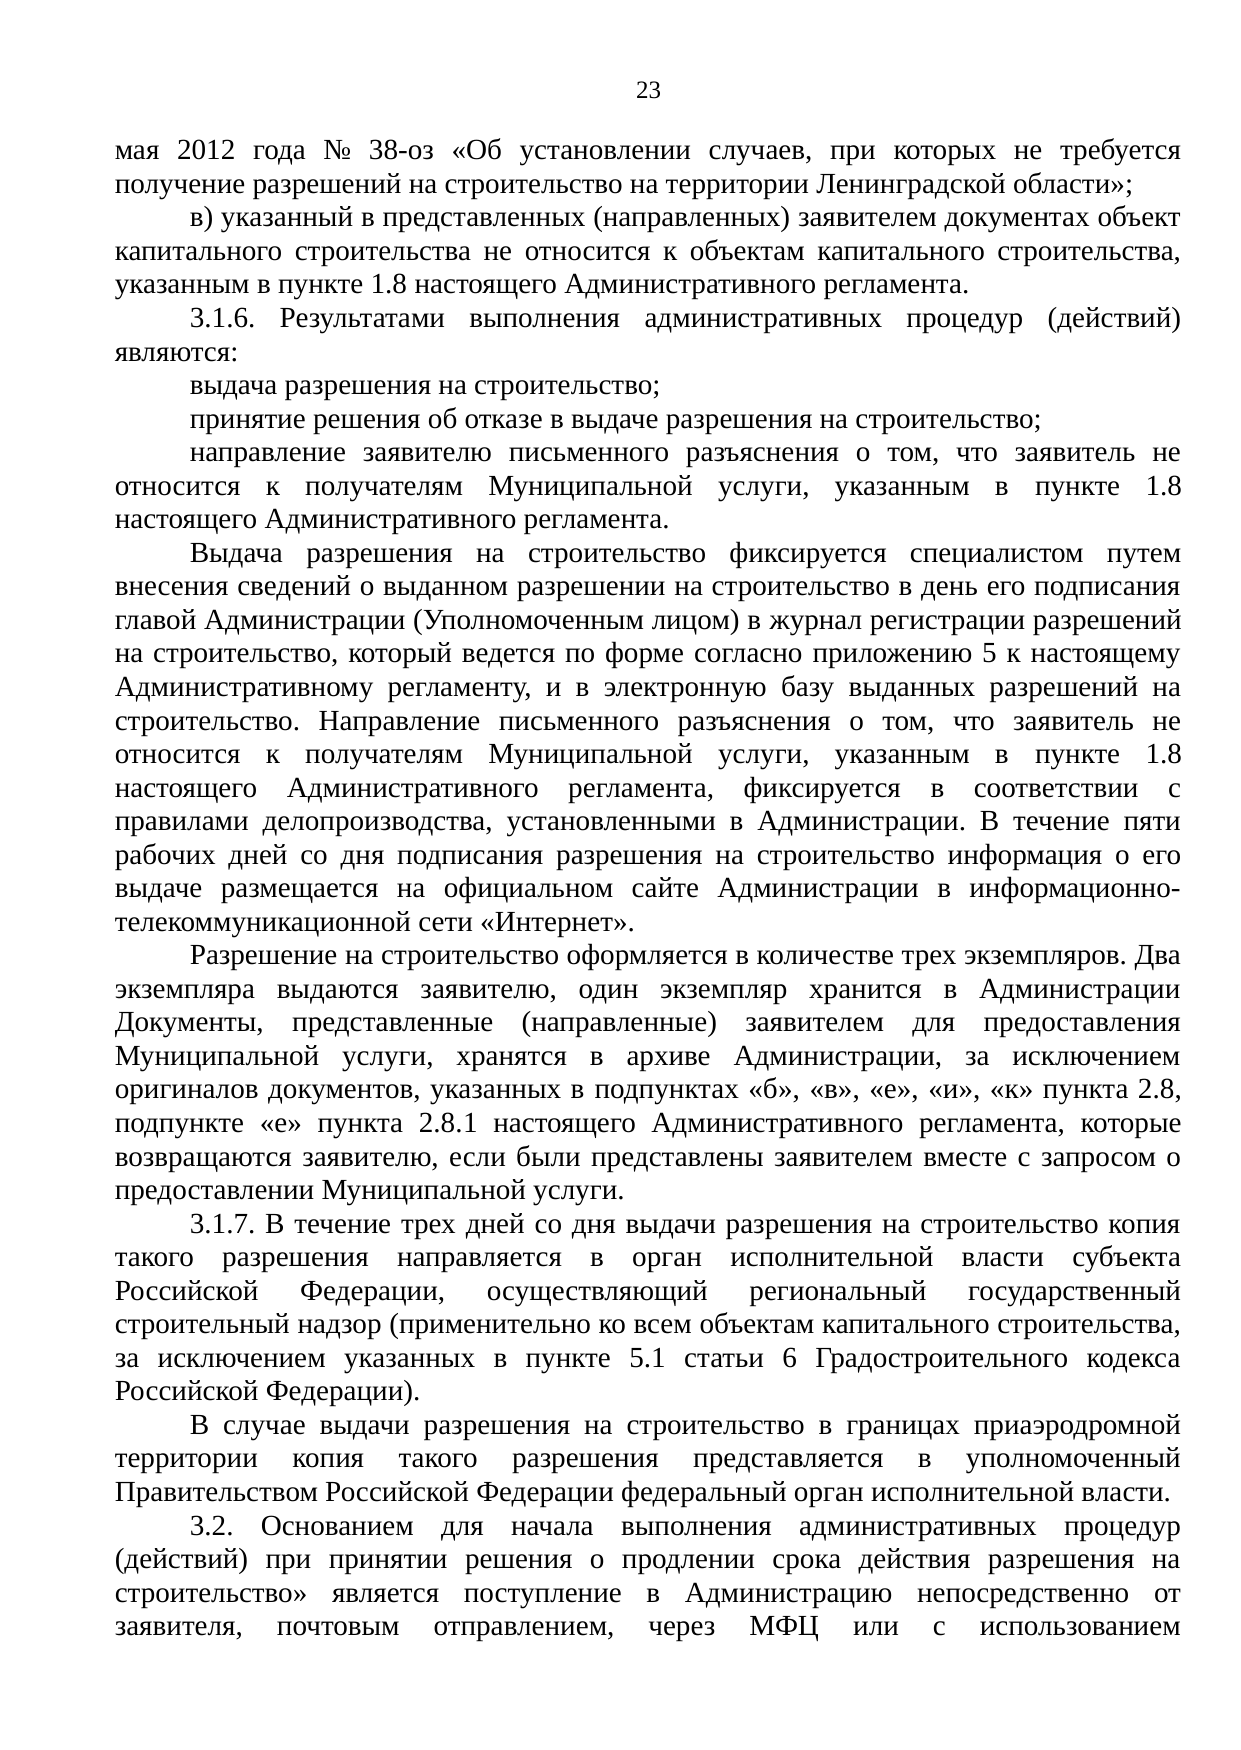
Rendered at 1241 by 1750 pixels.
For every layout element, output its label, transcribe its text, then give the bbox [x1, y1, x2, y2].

text 3.1.6. Результатами выполнения административных процедур (действий) являются: [114, 300, 1182, 367]
text В случае выдачи разрешения на строительство в границах приаэродромной территории копия такого разрешения представляется в уполномоченный Правительством Российской Федерации федеральный орган исполнительной власти. [114, 1407, 1182, 1508]
text в) указанный в представленных (направленных) заявителем документах объект капитального строительства не относится к объектам капитального строительства, указанным в пункте 1.8 настоящего Административного регламента. [114, 199, 1182, 300]
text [114, 132, 1182, 199]
text принятие решения об отказе в выдаче разрешения на строительство; [114, 401, 1182, 434]
text Разрешение на строительство оформляется в количестве трех экземпляров. Два экземпляра выдаются заявителю, один экземпляр хранится в Администрации Документы, представленные (направленные) заявителем для предоставления Муниципальной услуги, хранятся в архиве Администрации, за исключением оригиналов документов, указанных в подпунктах «б», «в», «е», «и», «к» пункта 2.8, подпункте «е» пункта 2.8.1 настоящего Административного регламента, которые возвращаются заявителю, если были представлены заявителем вместе с запросом о предоставлении Муниципальной услуги. [114, 937, 1182, 1206]
text Выдача разрешения на строительство фиксируется специалистом путем внесения сведений о выданном разрешении на строительство в день его подписания главой Администрации (Уполномоченным лицом) в журнал регистрации разрешений на строительство, который ведется по форме согласно приложению 5 к настоящему Административному регламенту, и в электронную базу выданных разрешений на строительство. Направление письменного разъяснения о том, что заявитель не относится к получателям Муниципальной услуги, указанным в пункте 1.8 настоящего Административного регламента, фиксируется в соответствии с правилами делопроизводства, установленными в Администрации. В течение пяти рабочих дней со дня подписания разрешения на строительство информация о его выдаче размещается на официальном сайте Администрации в информационно-телекоммуникационной сети «Интернет». [114, 535, 1182, 937]
text направление заявителю письменного разъяснения о том, что заявитель не относится к получателям Муниципальной услуги, указанным в пункте 1.8 настоящего Административного регламента. [114, 434, 1182, 535]
text 3.1.7. В течение трех дней со дня выдачи разрешения на строительство копия такого разрешения направляется в орган исполнительной власти субъекта Российской Федерации, осуществляющий региональный государственный строительный надзор (применительно ко всем объектам капитального строительства, за исключением указанных в пункте 5.1 статьи 6 Градостроительного кодекса Российской Федерации). [114, 1206, 1182, 1407]
text выдача разрешения на строительство; [114, 367, 1182, 401]
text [114, 1508, 1182, 1642]
